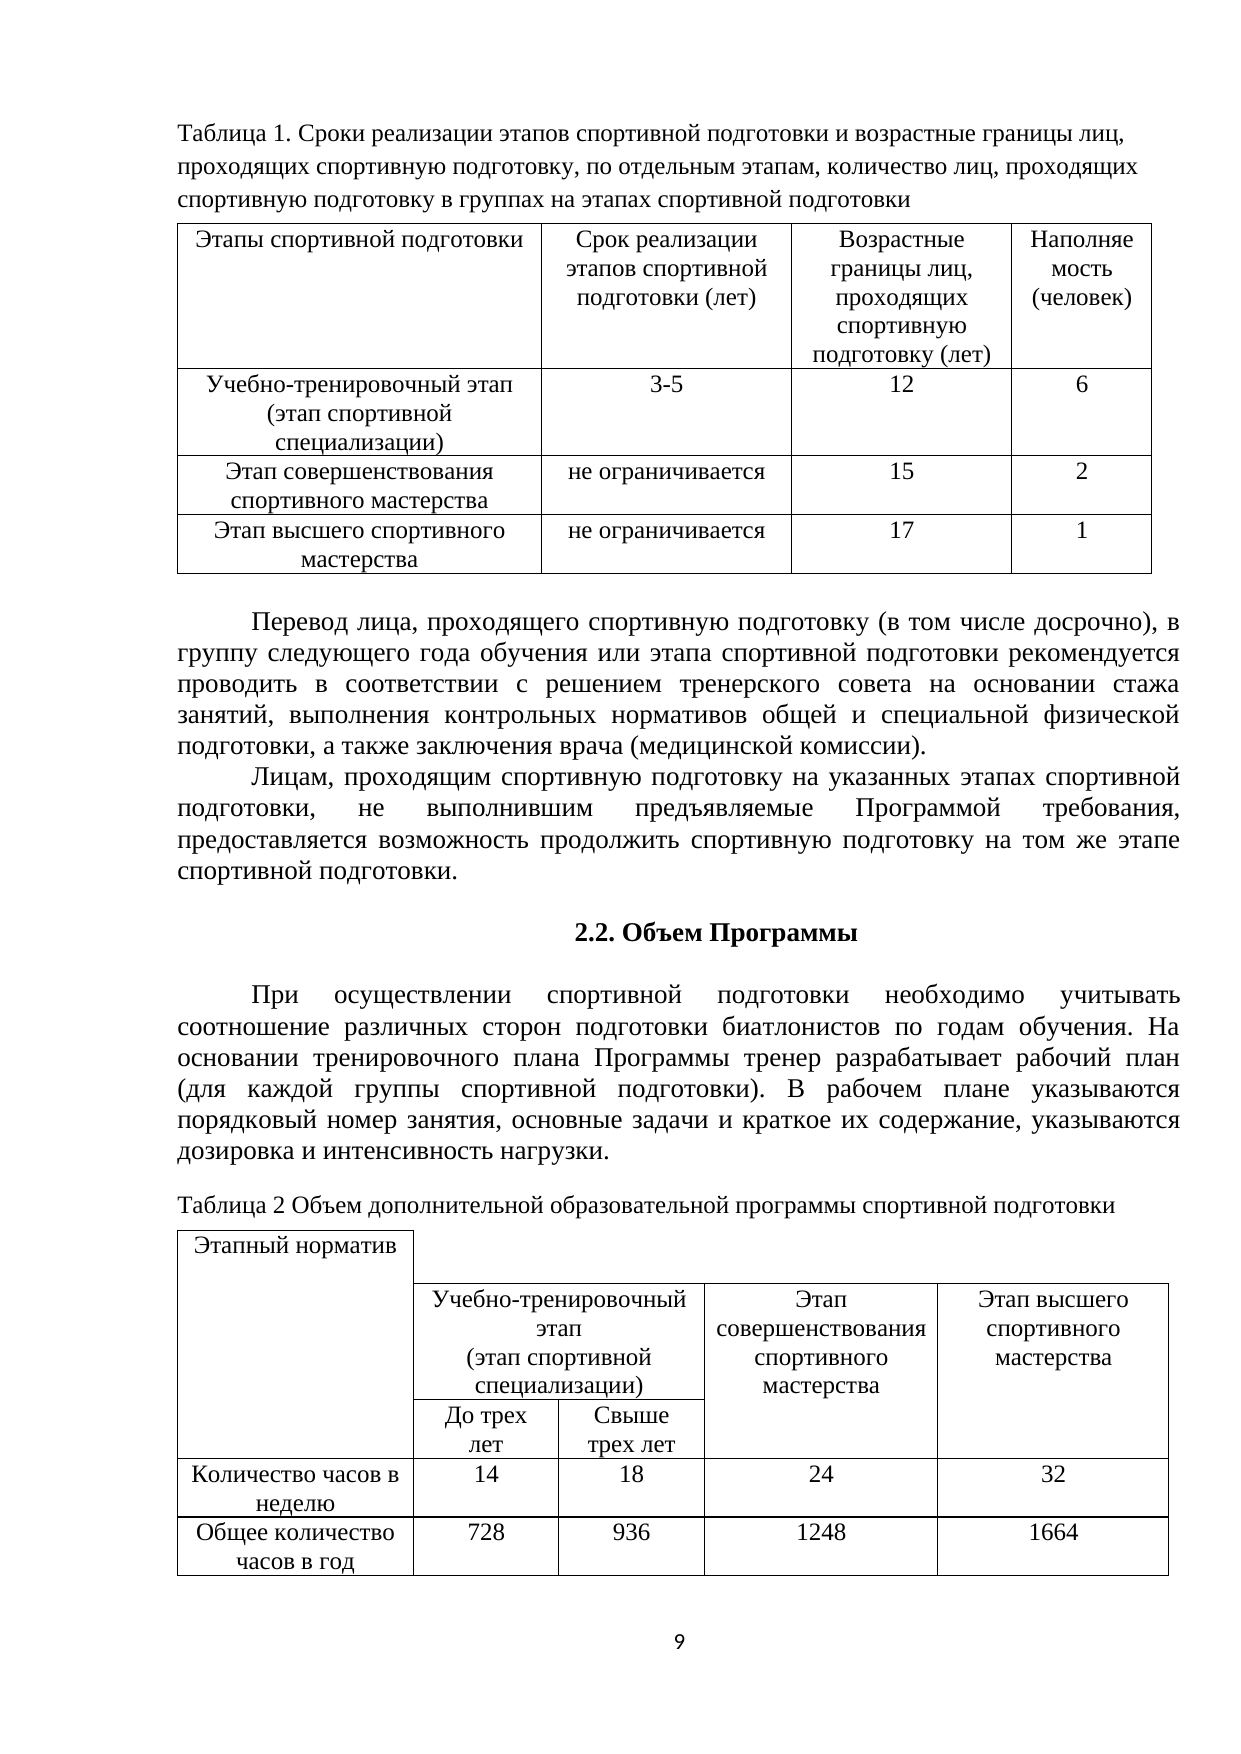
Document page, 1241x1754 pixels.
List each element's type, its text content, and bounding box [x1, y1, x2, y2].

table_cell Этап высшего спортивного мастерства [178, 515, 541, 572]
table_header Срок реализации этапов спортивной подготовки (лет) [542, 224, 791, 368]
table_cell Учебно-тренировочный этап (этап спортивной специализации) [178, 369, 541, 455]
table_cell 15 [792, 456, 1011, 514]
table_cell не ограничивается [542, 515, 791, 572]
table_header Этапы спортивной подготовки [178, 224, 541, 368]
table_cell 18 [559, 1459, 704, 1516]
table_cell Количество часов в неделю [178, 1459, 413, 1516]
table_cell До трех лет [414, 1400, 558, 1458]
table_cell 728 [414, 1518, 558, 1575]
subtitle Таблица 2 Объем дополнительной образовательной программы спортивной подготовки [177, 1190, 1181, 1219]
table_header Наполняемость (человек) [1012, 224, 1151, 368]
table_cell 12 [792, 369, 1011, 455]
table_cell 1664 [938, 1518, 1168, 1575]
table_cell 17 [792, 515, 1011, 572]
text Перевод лица, проходящего спортивную подготовку (в том числе досрочно), в группу следующего года обучения или этапа спортивной подготовки рекомендуется проводить в соответствии с решением тренерского совета на основании стажа занятий, выполнения контрольных нормативов общей и специальной физической подготовки, а также заключения врача (медицинской комиссии). [177, 605, 1181, 760]
table_cell 32 [938, 1459, 1168, 1516]
table_cell Свыше трех лет [559, 1400, 704, 1458]
table_header Возрастные границы лиц, проходящих спортивную подготовку (лет) [792, 224, 1011, 368]
table_cell 14 [414, 1459, 558, 1516]
text Лицам, проходящим спортивную подготовку на указанных этапах спортивной подготовки, не выполнившим предъявляемые Программой требования, предоставляется возможность продолжить спортивную подготовку на том же этапе спортивной подготовки. [177, 760, 1181, 885]
table_cell Общее количество часов в год [178, 1518, 413, 1575]
table_cell Учебно-тренировочный этап (этап спортивной специализации) [414, 1284, 704, 1399]
table_cell 3-5 [542, 369, 791, 455]
table_cell 24 [705, 1459, 937, 1516]
subtitle Таблица 1. Сроки реализации этапов спортивной подготовки и возрастные границы лиц, проходящих спортивную подготовку, по отдельным этапам, количество лиц, проходящих спортивную подготовку в группах на этапах спортивной подготовки [177, 118, 1181, 213]
table_cell не ограничивается [542, 456, 791, 514]
table_cell Этап высшего спортивного мастерства [938, 1284, 1168, 1458]
table_cell 6 [1012, 369, 1151, 455]
table_cell Этап совершенствования спортивного мастерства [705, 1284, 937, 1458]
table_cell 2 [1012, 456, 1151, 514]
table_cell 936 [559, 1518, 704, 1575]
text При осуществлении спортивной подготовки необходимо учитывать соотношение различных сторон подготовки биатлонистов по годам обучения. На основании тренировочного плана Программы тренер разрабатывает рабочий план (для каждой группы спортивной подготовки). В рабочем плане указываются порядковый номер занятия, основные задачи и краткое их содержание, указываются дозировка и интенсивность нагрузки. [177, 978, 1181, 1165]
table_cell 1 [1012, 515, 1151, 572]
table_cell 1248 [705, 1518, 937, 1575]
text 2.2. Объем Программы [177, 916, 1181, 947]
table_header Этапный норматив [178, 1231, 413, 1458]
table_cell Этап совершенствования спортивного мастерства [178, 456, 541, 514]
